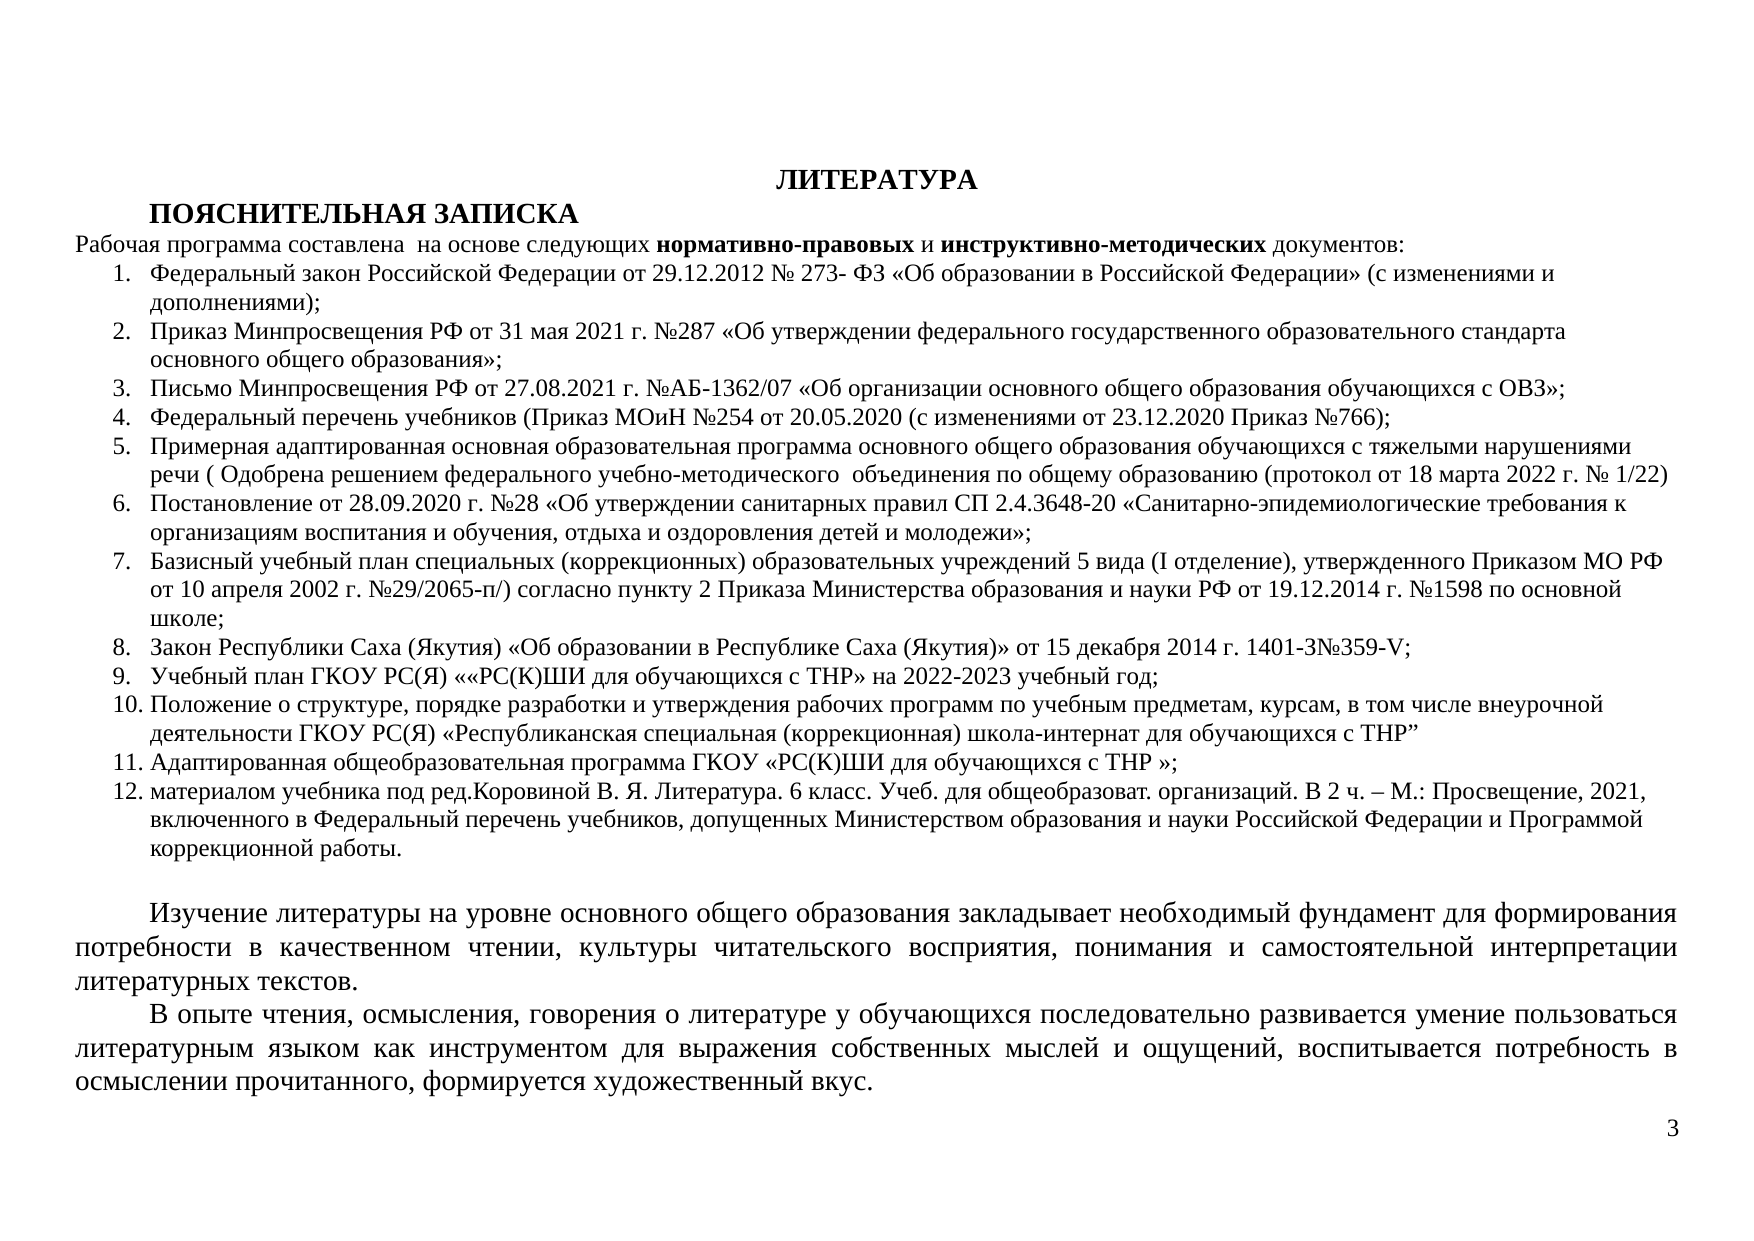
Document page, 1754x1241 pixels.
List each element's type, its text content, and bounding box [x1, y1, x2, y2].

list Постановление от 28.09.2020 г. №28 «Об утверждении санитарных правил СП 2.4.3648-20 «Санитарно-эпидемиологические требования к организациям воспитания и обучения, отдыха и оздоровления детей и молодежи»; [112, 488, 1679, 546]
text В опыте чтения, осмысления, говорения о литературе у обучающихся последовательно развивается умение пользоваться литературным языком как инструментом для выражения собственных мыслей и ощущений, воспитывается потребность в осмыслении прочитанного, формируется художественный вкус. [75, 996, 1679, 1097]
list Базисный учебный план специальных (коррекционных) образовательных учреждений 5 вида (I отделение), утвержденного Приказом МО РФ от 10 апреля 2002 г. №29/2065-п/) согласно пункту 2 Приказа Министерства образования и науки РФ от 19.12.2014 г. №1598 по основной школе; [112, 546, 1679, 632]
list Приказ Минпросвещения РФ от 31 мая 2021 г. №287 «Об утверждении федерального государственного образовательного стандарта основного общего образования»; [112, 316, 1679, 373]
list Учебный план ГКОУ РС(Я) ««РС(К)ШИ для обучающихся с ТНР» на 2022-2023 учебный год; [112, 661, 1679, 689]
list материалом учебника под ред.Коровиной В. Я. Литература. 6 класс. Учеб. для общеобразоват. организаций. В 2 ч. – М.: Просвещение, 2021, включенного в Федеральный перечень учебников, допущенных Министерством образования и науки Российской Федерации и Программой коррекционной работы. [112, 776, 1679, 862]
list Закон Республики Саха (Якутия) «Об образовании в Республике Саха (Якутия)» от 15 декабря 2014 г. 1401-З№359-V; [112, 632, 1679, 661]
list Положение о структуре, порядке разработки и утверждения рабочих программ по учебным предметам, курсам, в том числе внеурочной деятельности ГКОУ РС(Я) «Республиканская специальная (коррекционная) школа-интернат для обучающихся с ТНР” [112, 689, 1679, 747]
text ПОЯСНИТЕЛЬНАЯ ЗАПИСКА [75, 196, 1679, 229]
list Письмо Минпросвещения РФ от 27.08.2021 г. №АБ-1362/07 «Об организации основного общего образования обучающихся с ОВЗ»; [112, 373, 1679, 402]
text ЛИТЕРАТУРА [75, 162, 1679, 196]
text Изучение литературы на уровне основного общего образования закладывает необходимый фундамент для формирования потребности в качественном чтении, культуры читательского восприятия, понимания и самостоятельной интерпретации литературных текстов. [75, 896, 1679, 996]
list Федеральный закон Российской Федерации от 29.12.2012 № 273- ФЗ «Об образовании в Российской Федерации» (с изменениями и дополнениями); [112, 258, 1679, 316]
list Федеральный перечень учебников (Приказ МОиН №254 от 20.05.2020 (с изменениями от 23.12.2020 Приказ №766); [112, 402, 1679, 431]
list Адаптированная общеобразовательная программа ГКОУ «РС(К)ШИ для обучающихся с ТНР »; [112, 747, 1679, 776]
list Примерная адаптированная основная образовательная программа основного общего образования обучающихся с тяжелыми нарушениями речи ( Одобрена решением федерального учебно-методического объединения по общему образованию (протокол от 18 марта 2022 г. № 1/22) [112, 431, 1679, 488]
text Рабочая программа составлена на основе следующих нормативно-правовых и инструктивно-методических документов: [75, 229, 1679, 258]
